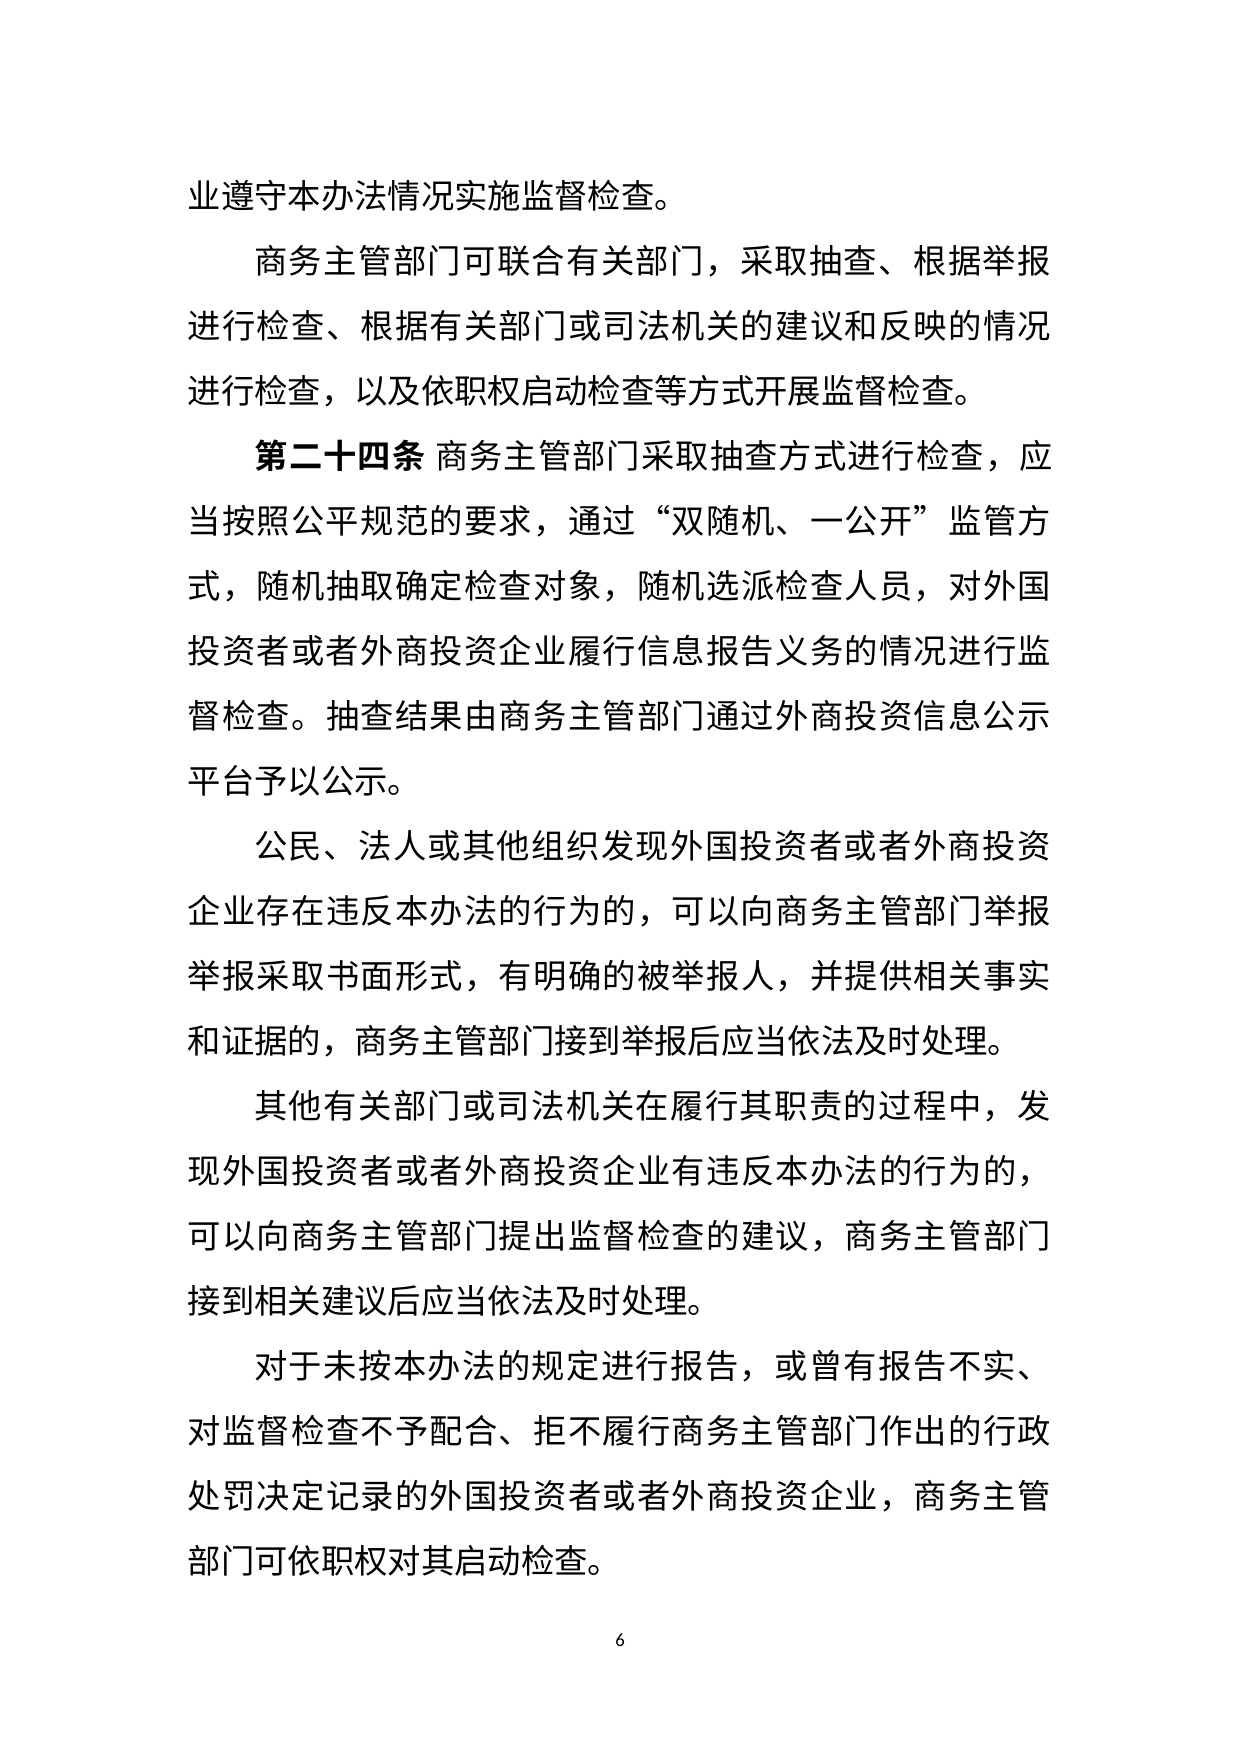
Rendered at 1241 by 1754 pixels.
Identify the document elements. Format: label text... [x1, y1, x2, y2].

text 公民、法人或其他组织发现外国投资者或者外商投资企业存在违反本办法的行为的，可以向商务主管部门举报。举报采取书面形式，有明确的被举报人，并提供相关事实和证据的，商务主管部门接到举报后应当依法及时处理。 [187, 812, 1053, 1072]
text 商务主管部门可联合有关部门，采取抽查、根据举报进行检查、根据有关部门或司法机关的建议和反映的情况进行检查，以及依职权启动检查等方式开展监督检查。 [187, 227, 1053, 422]
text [187, 162, 1053, 227]
text 其他有关部门或司法机关在履行其职责的过程中，发现外国投资者或者外商投资企业有违反本办法的行为的，可以向商务主管部门提出监督检查的建议，商务主管部门接到相关建议后应当依法及时处理。 [187, 1072, 1053, 1332]
text 第二十四条 商务主管部门采取抽查方式进行检查，应当按照公平规范的要求，通过“双随机、一公开”监管方式，随机抽取确定检查对象，随机选派检查人员，对外国投资者或者外商投资企业履行信息报告义务的情况进行监督检查。抽查结果由商务主管部门通过外商投资信息公示平台予以公示。 [187, 422, 1053, 812]
text 对于未按本办法的规定进行报告，或曾有报告不实、对监督检查不予配合、拒不履行商务主管部门作出的行政处罚决定记录的外国投资者或者外商投资企业，商务主管部门可依职权对其启动检查。 [187, 1332, 1053, 1592]
